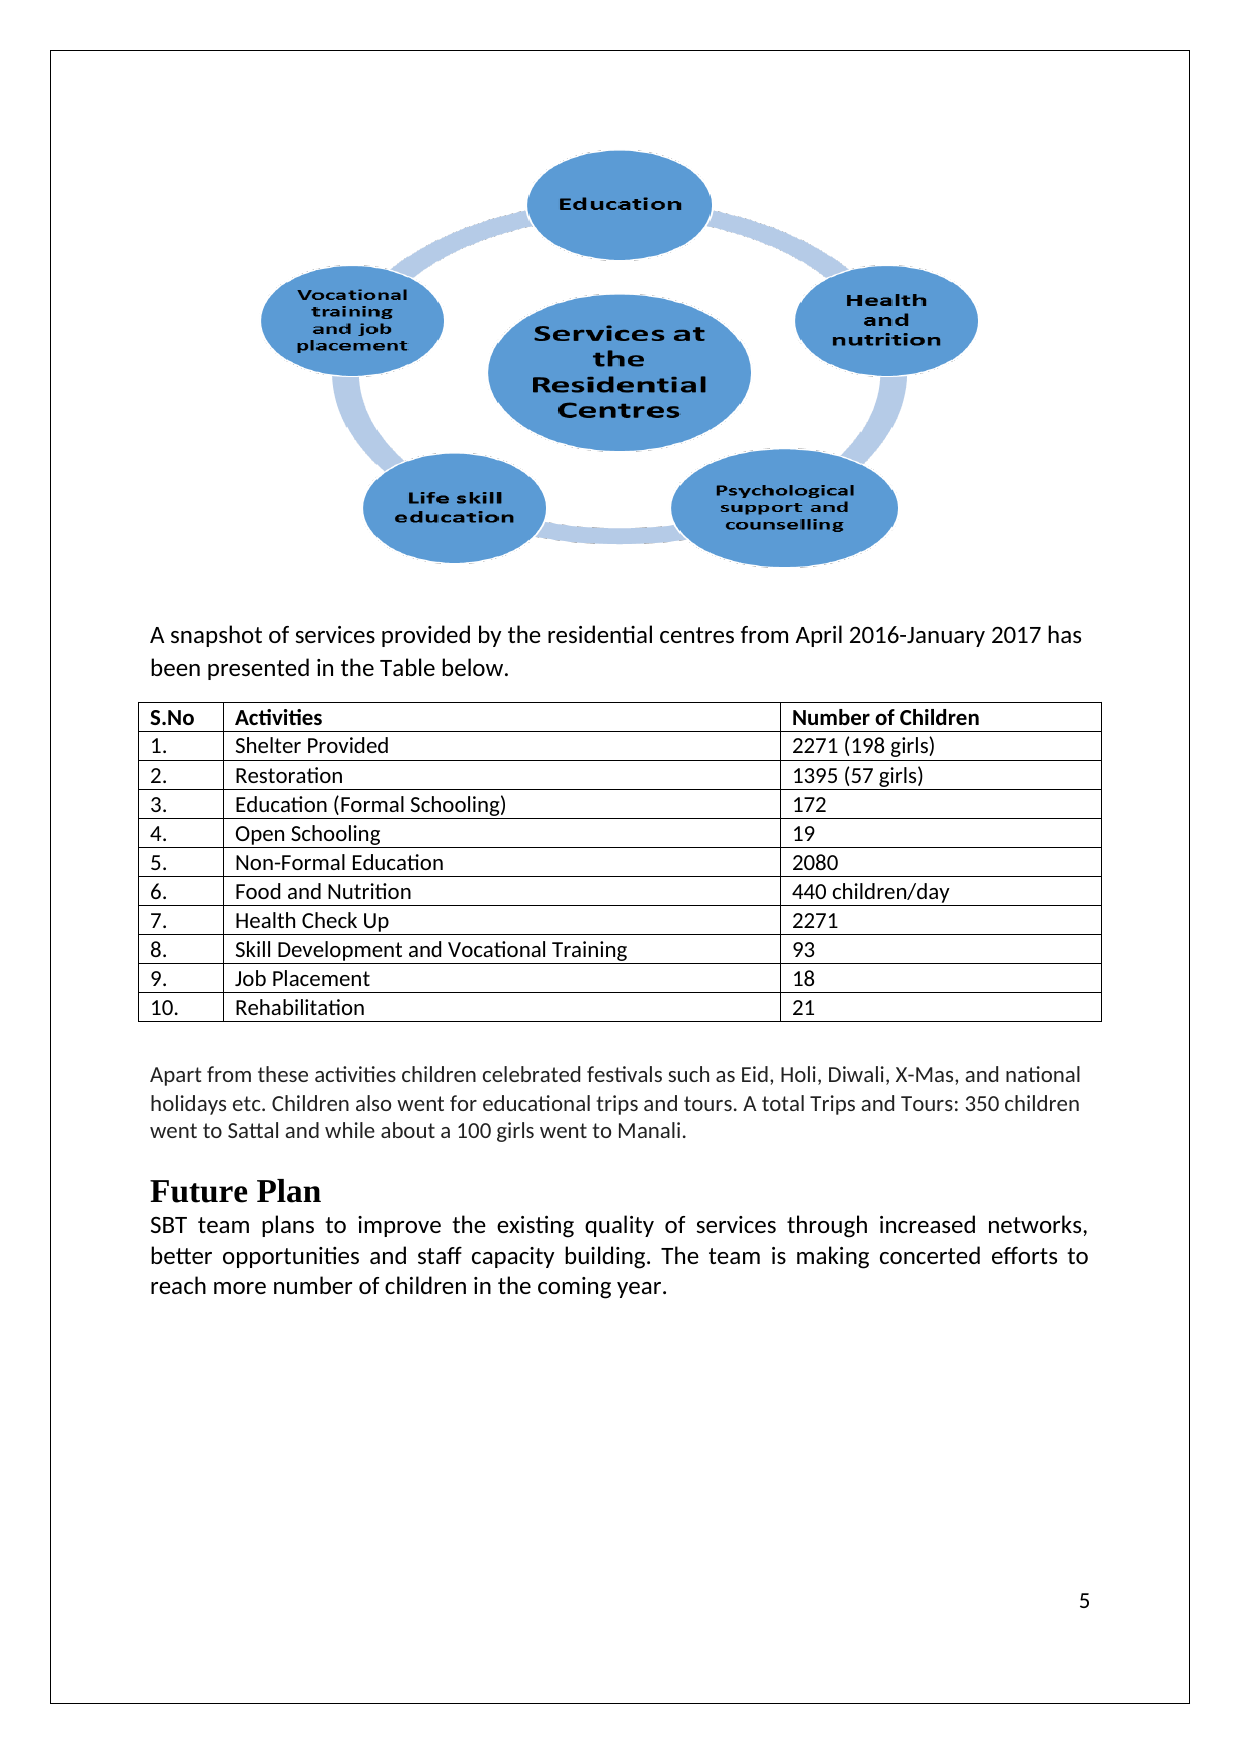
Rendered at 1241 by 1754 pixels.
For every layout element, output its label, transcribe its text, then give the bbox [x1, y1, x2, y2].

table_cell Skill Development and Vocational Training [224, 935, 780, 963]
table_cell [139, 993, 223, 1021]
table_header Activities [224, 703, 780, 731]
table_cell Rehabilitation [224, 993, 780, 1021]
table_cell [139, 790, 223, 818]
text Apart from these activities children celebrated festivals such as Eid, Holi, Diwali, X-Mas, and national holidays etc. Children also went for educational trips and tours. A total Trips and Tours: 350 children went to Sattal and while about a 100 girls went to Manali. [150, 1061, 1090, 1145]
table_cell Shelter Provided [224, 732, 780, 760]
text A snapshot of services provided by the residential centres from April 2016-January 2017 has been presented in the Table below. [150, 619, 1090, 682]
table_cell 172 [781, 790, 1101, 818]
table_cell [139, 819, 223, 847]
table_cell 1395 (57 girls) [781, 761, 1101, 789]
table_cell Health Check Up [224, 906, 780, 934]
table_header Number of Children [781, 703, 1101, 731]
table_cell 19 [781, 819, 1101, 847]
table_cell Open Schooling [224, 819, 780, 847]
text SBT team plans to improve the existing quality of services through increased networks, better opportunities and staff capacity building. The team is making concerted efforts to reach more number of children in the coming year. [150, 1209, 1090, 1301]
subtitle Future Plan [150, 1171, 1090, 1209]
table_cell [139, 732, 223, 760]
table_cell Food and Nutrition [224, 877, 780, 905]
table_cell [139, 964, 223, 992]
table_cell 2080 [781, 848, 1101, 876]
table_header S.No [139, 703, 223, 731]
picture [257, 149, 983, 568]
table_cell 2271 (198 girls) [781, 732, 1101, 760]
table_cell [139, 761, 223, 789]
table_cell 21 [781, 993, 1101, 1021]
table_cell 440 children/day [781, 877, 1101, 905]
table_cell 2271 [781, 906, 1101, 934]
table_cell 18 [781, 964, 1101, 992]
table_cell 93 [781, 935, 1101, 963]
table_cell Education (Formal Schooling) [224, 790, 780, 818]
table_cell Restoration [224, 761, 780, 789]
table_cell Non-Formal Education [224, 848, 780, 876]
table_cell [139, 935, 223, 963]
table_cell [139, 848, 223, 876]
table_cell [139, 906, 223, 934]
table_cell [139, 877, 223, 905]
table_cell Job Placement [224, 964, 780, 992]
